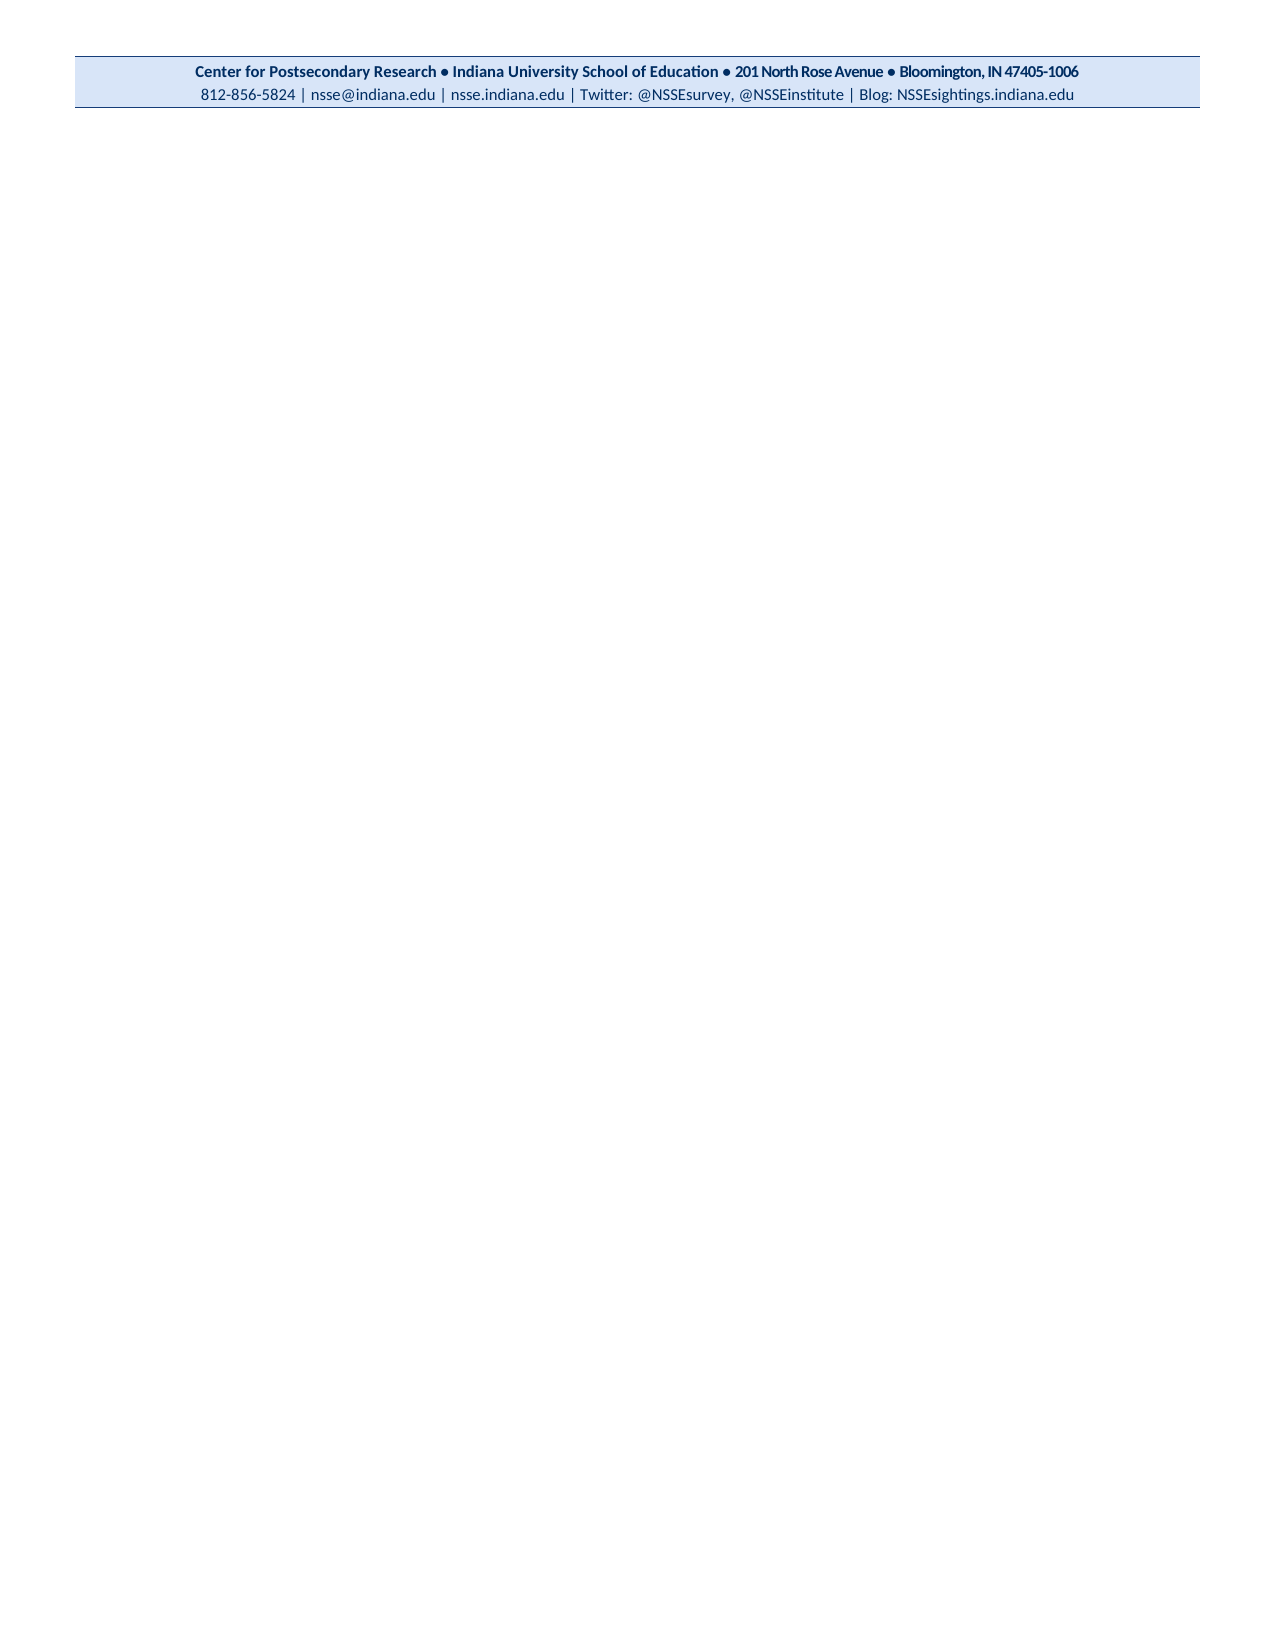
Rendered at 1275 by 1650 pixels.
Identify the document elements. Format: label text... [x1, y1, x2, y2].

text Center for Postsecondary Research • Indiana University School of Education • 201 North Rose Avenue • Bloomington, IN 47405-1006 [75, 57, 1200, 78]
text 812-856-5824 | nsse@indiana.edu | nsse.indiana.edu | Twitter: @NSSEsurvey, @NSSEinstitute | Blog: NSSEsightings.indiana.edu [75, 78, 1200, 107]
